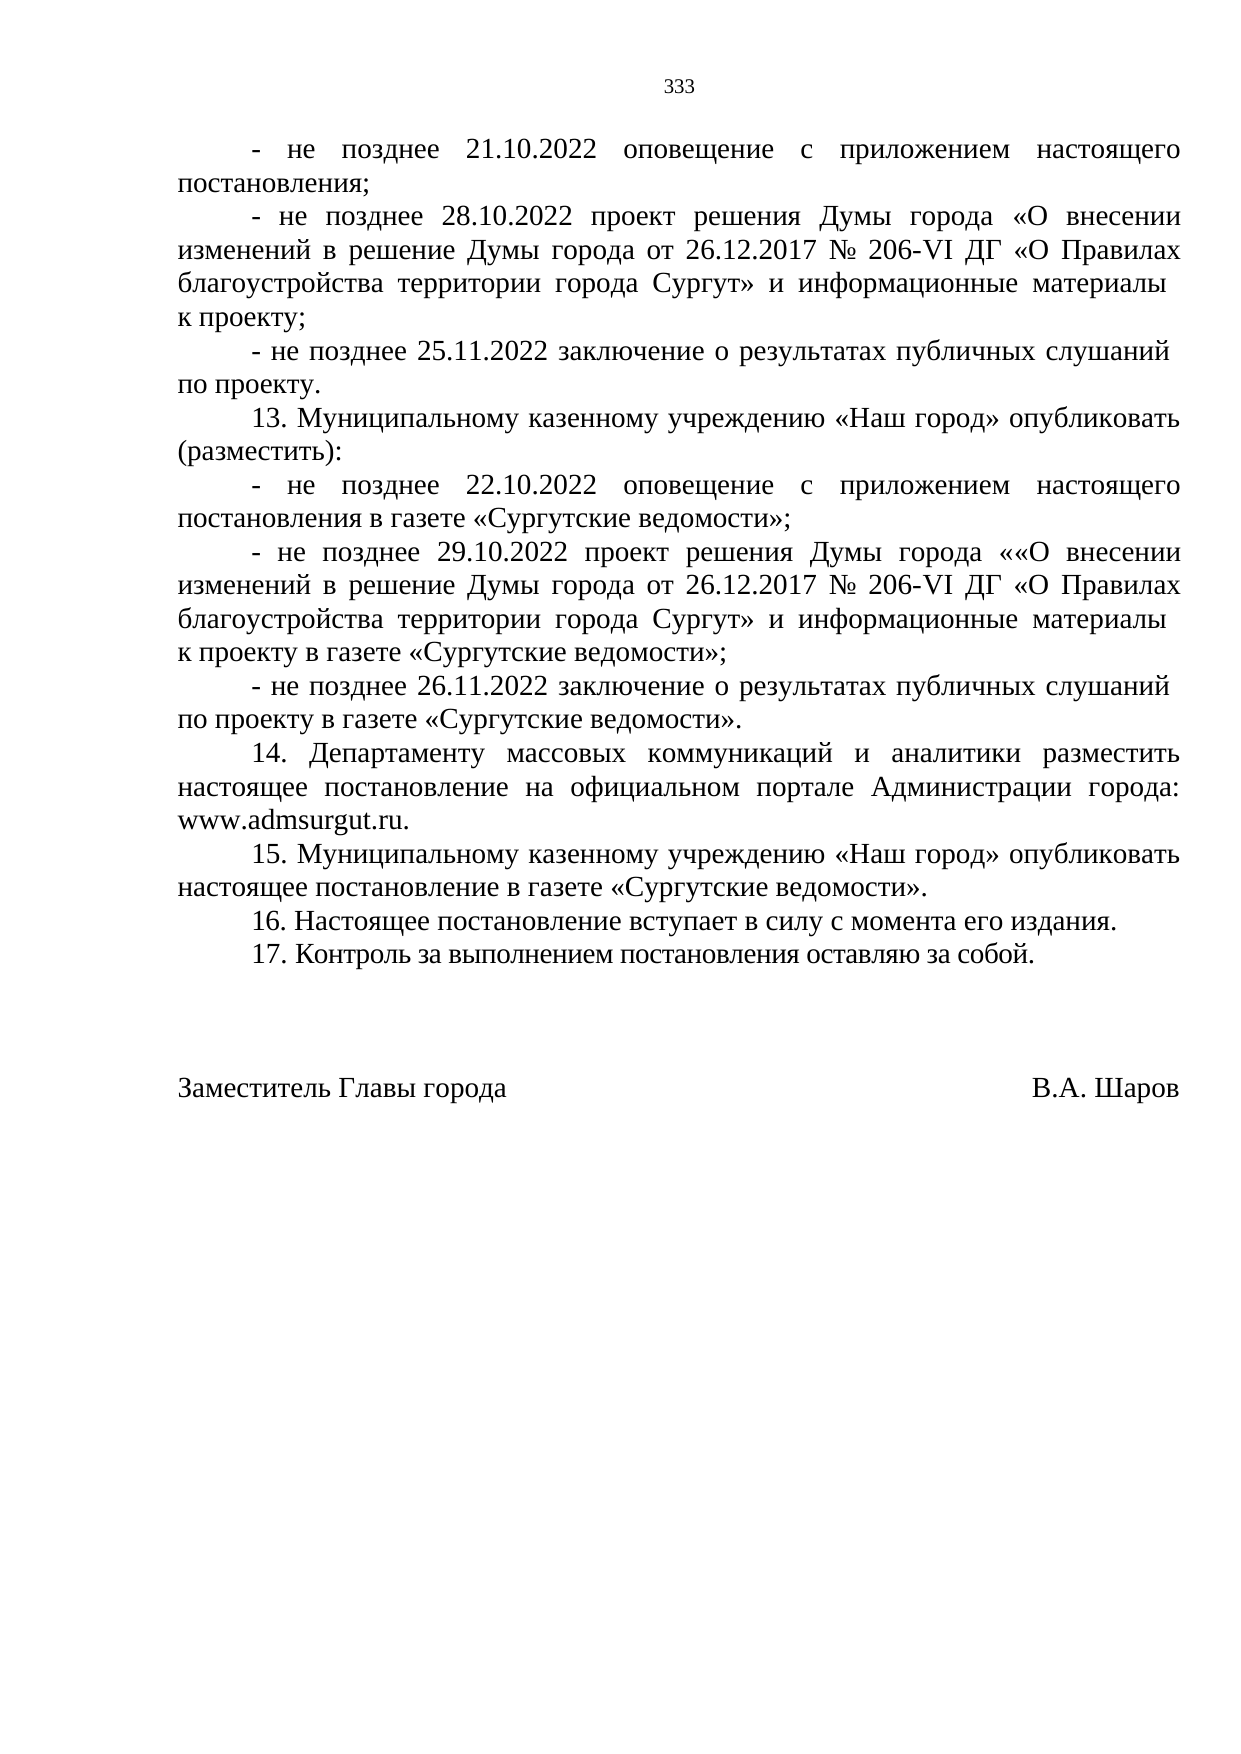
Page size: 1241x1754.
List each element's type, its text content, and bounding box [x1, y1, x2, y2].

text 14. Департаменту массовых коммуникаций и аналитики разместить настоящее постановление на официальном портале Администрации города: www.admsurgut.ru. [177, 735, 1181, 836]
text - не позднее 28.10.2022 проект решения Думы города «О внесении изменений в решение Думы города от 26.12.2017 № 206-VI ДГ «О Правилах благоустройства территории города Сургут» и информационные материалы к проекту; [177, 198, 1181, 333]
text - не позднее 25.11.2022 заключение о результатах публичных слушаний по проекту. [177, 333, 1181, 400]
text - не позднее 22.10.2022 оповещение с приложением настоящего постановления в газете «Сургутские ведомости»; [177, 467, 1181, 534]
text Заместитель Главы города В.А. Шаров [177, 1071, 1181, 1104]
text 15. Муниципальному казенному учреждению «Наш город» опубликовать настоящее постановление в газете «Сургутские ведомости». [177, 836, 1181, 903]
text - не позднее 21.10.2022 оповещение с приложением настоящего постановления; [177, 131, 1181, 198]
text - не позднее 26.11.2022 заключение о результатах публичных слушаний по проекту в газете «Сургутские ведомости». [177, 668, 1181, 735]
text 17. Контроль за выполнением постановления оставляю за собой. [177, 936, 1181, 970]
text - не позднее 29.10.2022 проект решения Думы города ««О внесении изменений в решение Думы города от 26.12.2017 № 206-VI ДГ «О Правилах благоустройства территории города Сургут» и информационные материалы к проекту в газете «Сургутские ведомости»; [177, 534, 1181, 668]
text 13. Муниципальному казенному учреждению «Наш город» опубликовать (разместить): [177, 400, 1181, 467]
text 16. Настоящее постановление вступает в силу с момента его издания. [177, 903, 1181, 936]
